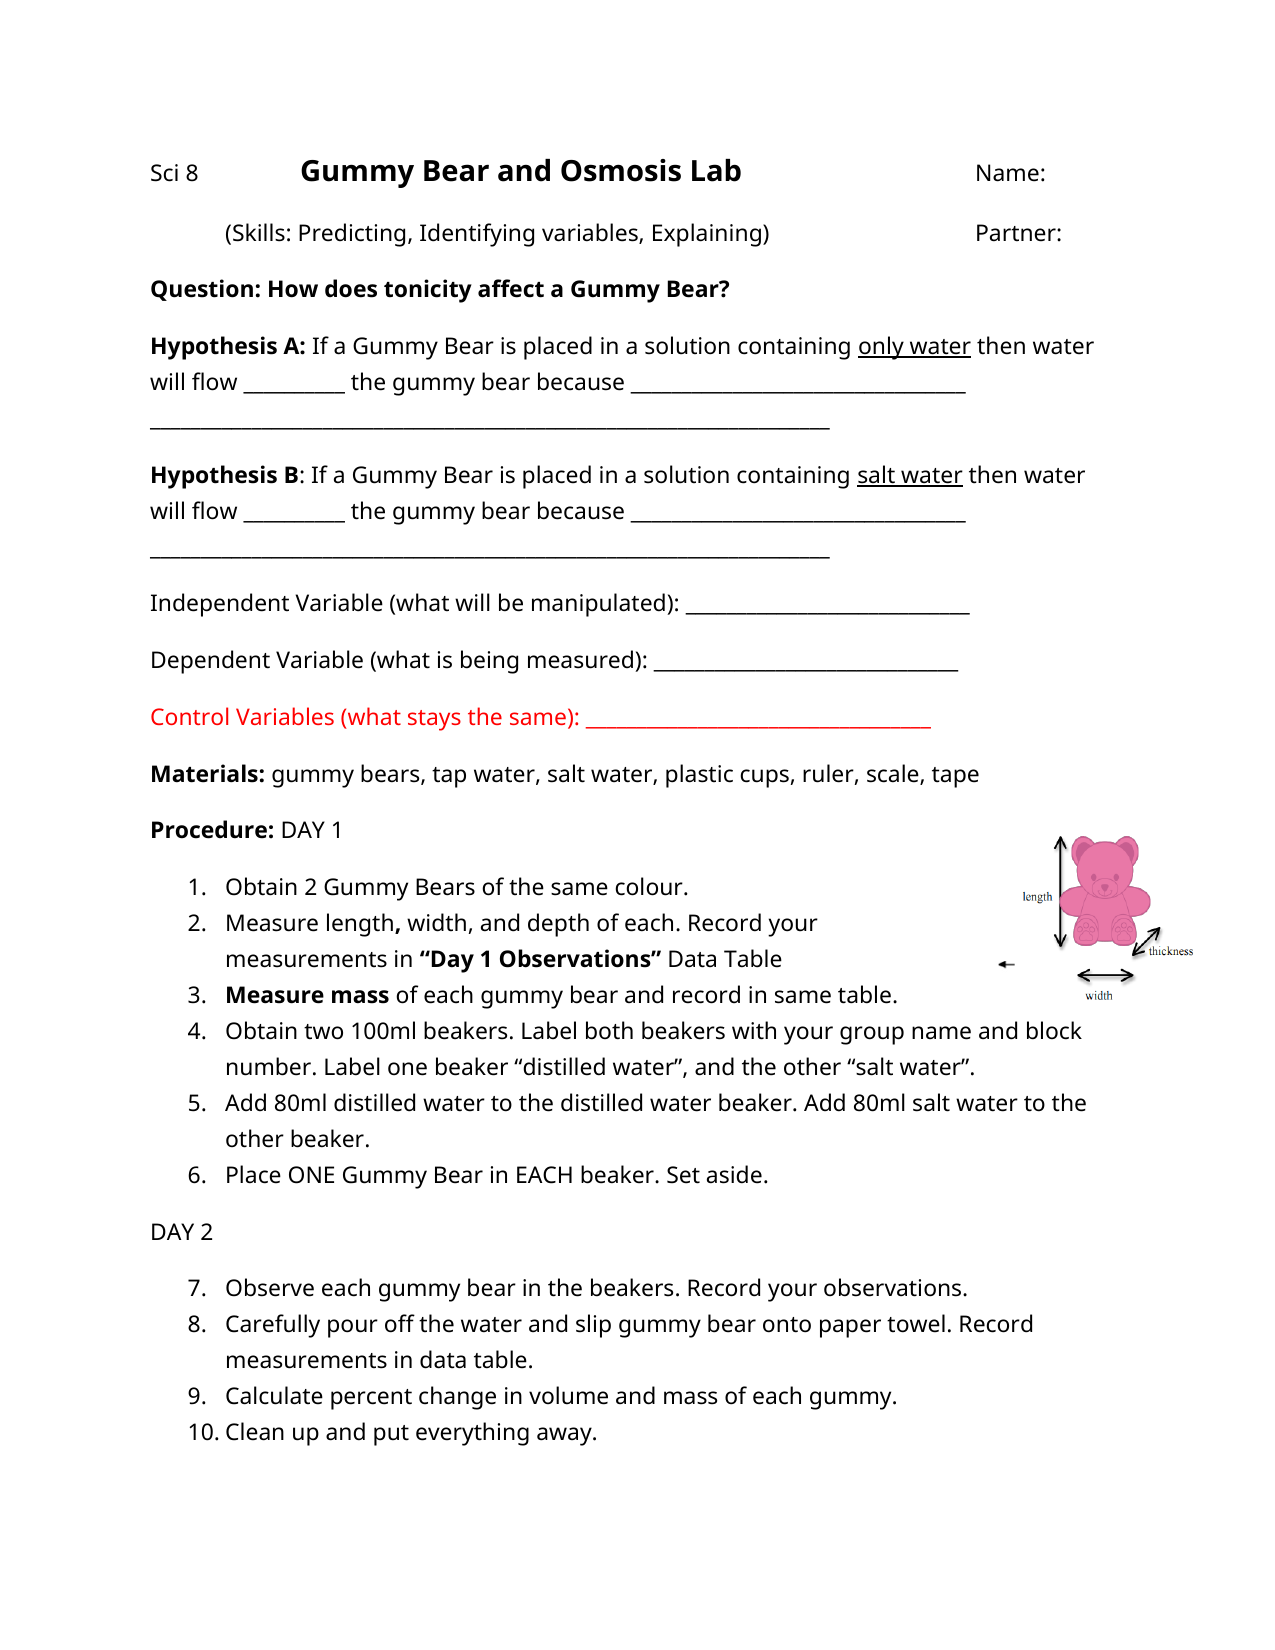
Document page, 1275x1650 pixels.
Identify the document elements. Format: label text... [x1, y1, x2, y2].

list Clean up and put everything away. [187, 1416, 1125, 1447]
text Dependent Variable (what is being measured): ______________________________ [150, 644, 1125, 675]
list Carefully pour off the water and slip gummy bear onto paper towel. Record measurements in data table. [187, 1308, 1125, 1375]
text Question: How does tonicity affect a Gummy Bear? [150, 273, 1125, 304]
text Materials: gummy bears, tap water, salt water, plastic cups, ruler, scale, tape [150, 758, 1125, 789]
list Add 80ml distilled water to the distilled water beaker. Add 80ml salt water to the other beaker. [187, 1087, 1125, 1154]
list Measure length, width, and depth of each. Record your measurements in “Day 1 Observations” Data Table [187, 907, 984, 974]
text Independent Variable (what will be manipulated): ____________________________ [150, 587, 1125, 618]
text Sci 8 Gummy Bear and Osmosis Lab Name: [150, 150, 1125, 190]
list Calculate percent change in volume and mass of each gummy. [187, 1380, 1125, 1411]
list Obtain 2 Gummy Bears of the same colour. [187, 871, 984, 902]
text Procedure: DAY 1 [150, 814, 1125, 846]
text Hypothesis B: If a Gummy Bear is placed in a solution containing salt water then water will flow __________ the gummy bear because _________________________________ ___________________________________________________________________ [150, 459, 1125, 562]
text (Skills: Predicting, Identifying variables, Explaining) Partner: [150, 216, 1125, 248]
text Hypothesis A: If a Gummy Bear is placed in a solution containing only water then water will flow __________ the gummy bear because _________________________________ ___________________________________________________________________ [150, 330, 1125, 433]
picture [984, 830, 1202, 1005]
text Control Variables (what stays the same): __________________________________ [150, 701, 1125, 732]
text DAY 2 [150, 1215, 1125, 1247]
list Observe each gummy bear in the beakers. Record your observations. [187, 1272, 1125, 1303]
list Measure mass of each gummy bear and record in same table. [187, 979, 1125, 1010]
list Obtain two 100ml beakers. Label both beakers with your group name and block number. Label one beaker “distilled water”, and the other “salt water”. [187, 1015, 1125, 1082]
list Place ONE Gummy Bear in EACH beaker. Set aside. [187, 1159, 1125, 1190]
